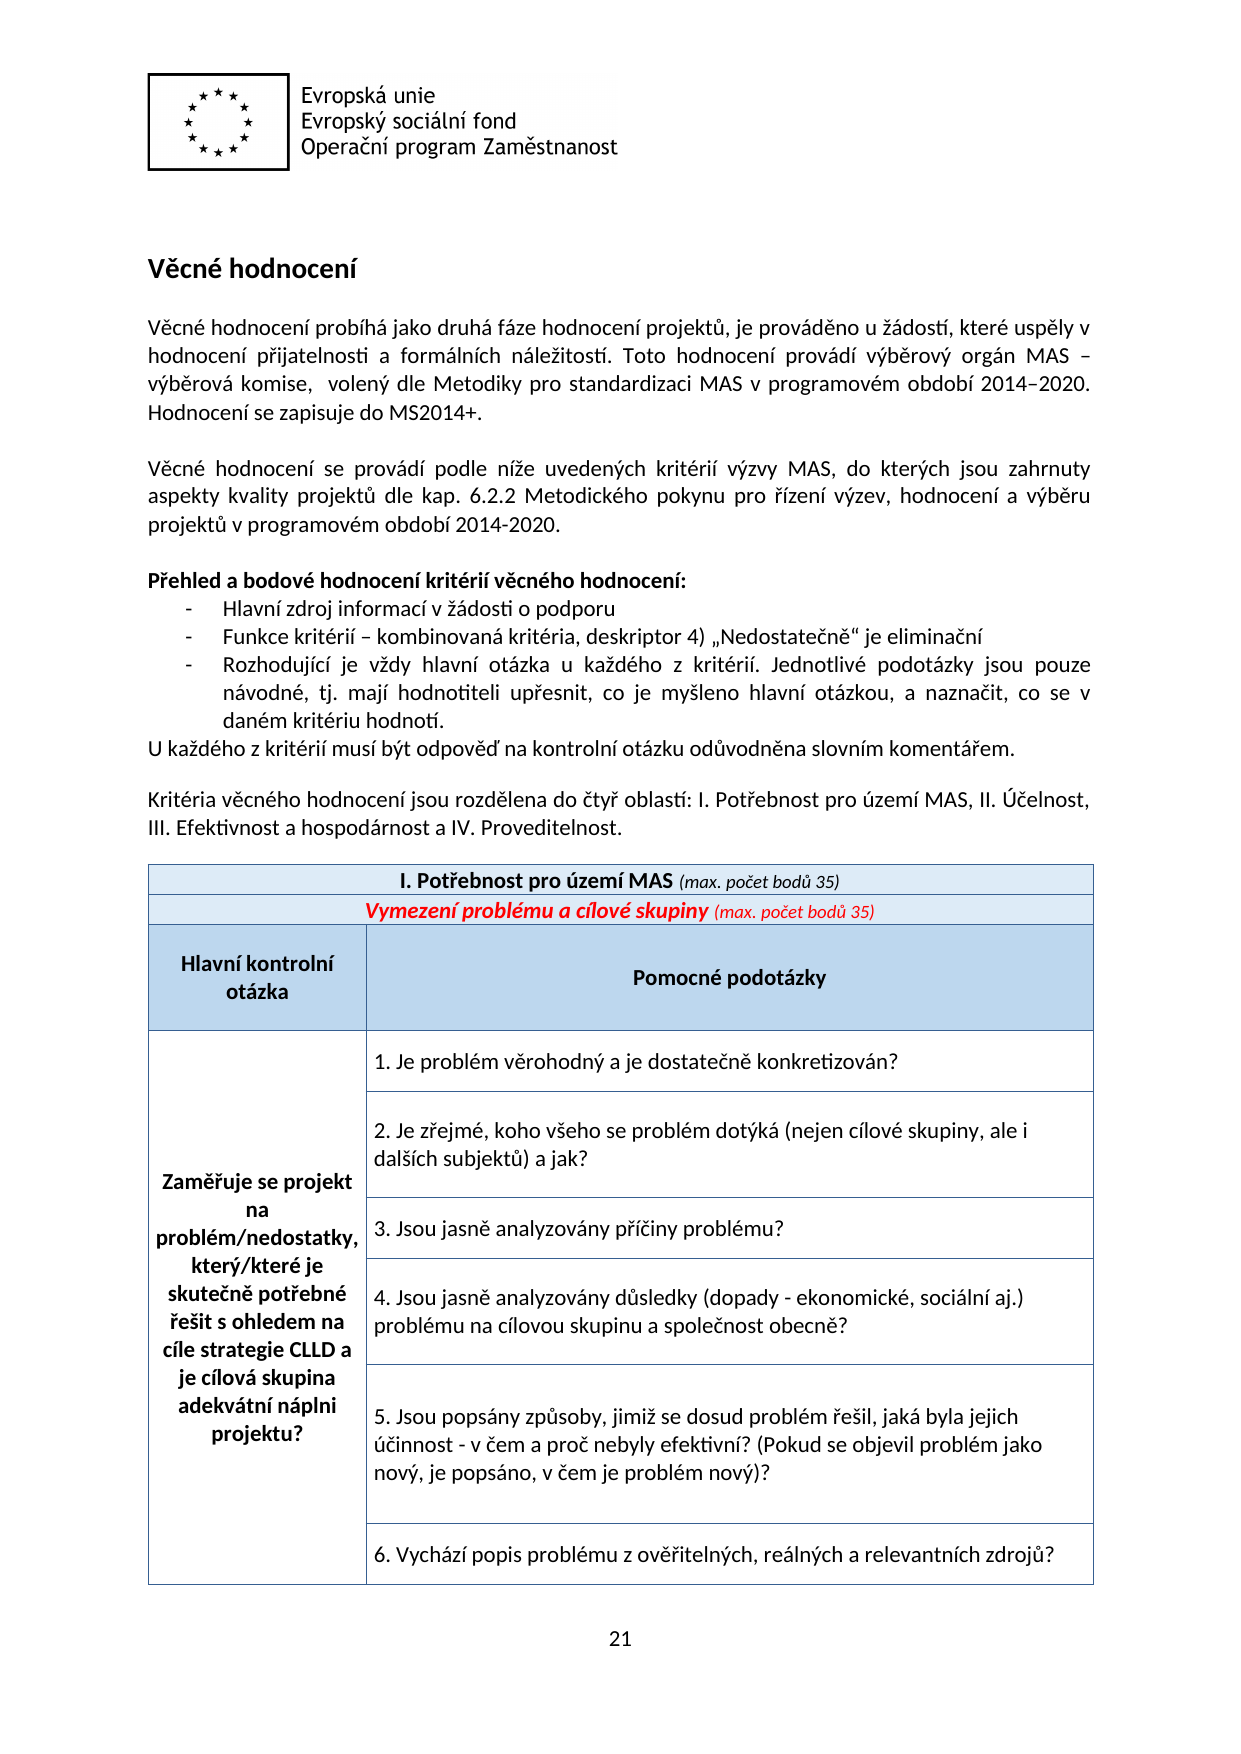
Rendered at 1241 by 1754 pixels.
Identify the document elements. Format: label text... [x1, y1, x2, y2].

table_cell 3. Jsou jasně analyzovány příčiny problému? [367, 1198, 1093, 1258]
table_cell 1. Je problém věrohodný a je dostatečně konkretizován? [367, 1031, 1093, 1091]
table_header I. Potřebnost pro území MAS (max. počet bodů 35) [149, 865, 1093, 894]
list Funkce kritérií – kombinovaná kritéria, deskriptor 4) „Nedostatečně“ je eliminační [185, 622, 1093, 650]
list Rozhodující je vždy hlavní otázka u každého z kritérií. Jednotlivé podotázky jsou pouze návodné, tj. mají hodnotiteli upřesnit, co je myšleno hlavní otázkou, a naznačit, co se v daném kritériu hodnotí. [185, 650, 1093, 734]
list Hlavní zdroj informací v žádosti o podporu [185, 594, 1093, 622]
text Věcné hodnocení probíhá jako druhá fáze hodnocení projektů, je prováděno u žádostí, které uspěly v hodnocení přijatelnosti a formálních náležitostí. Toto hodnocení provádí výběrový orgán MAS – výběrová komise, volený dle Metodiky pro standardizaci MAS v programovém období 2014–2020. Hodnocení se zapisuje do MS2014+. [148, 313, 1093, 426]
table_cell 5. Jsou popsány způsoby, jimiž se dosud problém řešil, jaká byla jejich účinnost - v čem a proč nebyly efektivní? (Pokud se objevil problém jako nový, je popsáno, v čem je problém nový)? [367, 1365, 1093, 1523]
text Věcné hodnocení se provádí podle níže uvedených kritérií výzvy MAS, do kterých jsou zahrnuty aspekty kvality projektů dle kap. 6.2.2 Metodického pokynu pro řízení výzev, hodnocení a výběru projektů v programovém období 2014-2020. [148, 454, 1093, 538]
text Věcné hodnocení [148, 250, 1093, 286]
text U každého z kritérií musí být odpověď na kontrolní otázku odůvodněna slovním komentářem. [148, 734, 1093, 762]
table_cell Pomocné podotázky [367, 925, 1093, 1030]
table_cell 2. Je zřejmé, koho všeho se problém dotýká (nejen cílové skupiny, ale i dalších subjektů) a jak? [367, 1092, 1093, 1197]
table_cell 4. Jsou jasně analyzovány důsledky (dopady - ekonomické, sociální aj.) problému na cílovou skupinu a společnost obecně? [367, 1259, 1093, 1364]
table_cell Vymezení problému a cílové skupiny (max. počet bodů 35) [149, 895, 1093, 924]
text Kritéria věcného hodnocení jsou rozdělena do čtyř oblastí: I. Potřebnost pro území MAS, II. Účelnost, III. Efektivnost a hospodárnost a IV. Proveditelnost. [148, 785, 1093, 841]
text Přehled a bodové hodnocení kritérií věcného hodnocení: [148, 566, 1093, 594]
table_cell Hlavní kontrolní otázka [149, 925, 366, 1030]
table_cell 6. Vychází popis problému z ověřitelných, reálných a relevantních zdrojů? [367, 1524, 1093, 1584]
picture [147, 73, 618, 171]
table_cell Zaměřuje se projekt na problém/nedostatky, který/které je skutečně potřebné řešit s ohledem na cíle strategie CLLD a je cílová skupina adekvátní náplni projektu? [149, 1031, 366, 1584]
